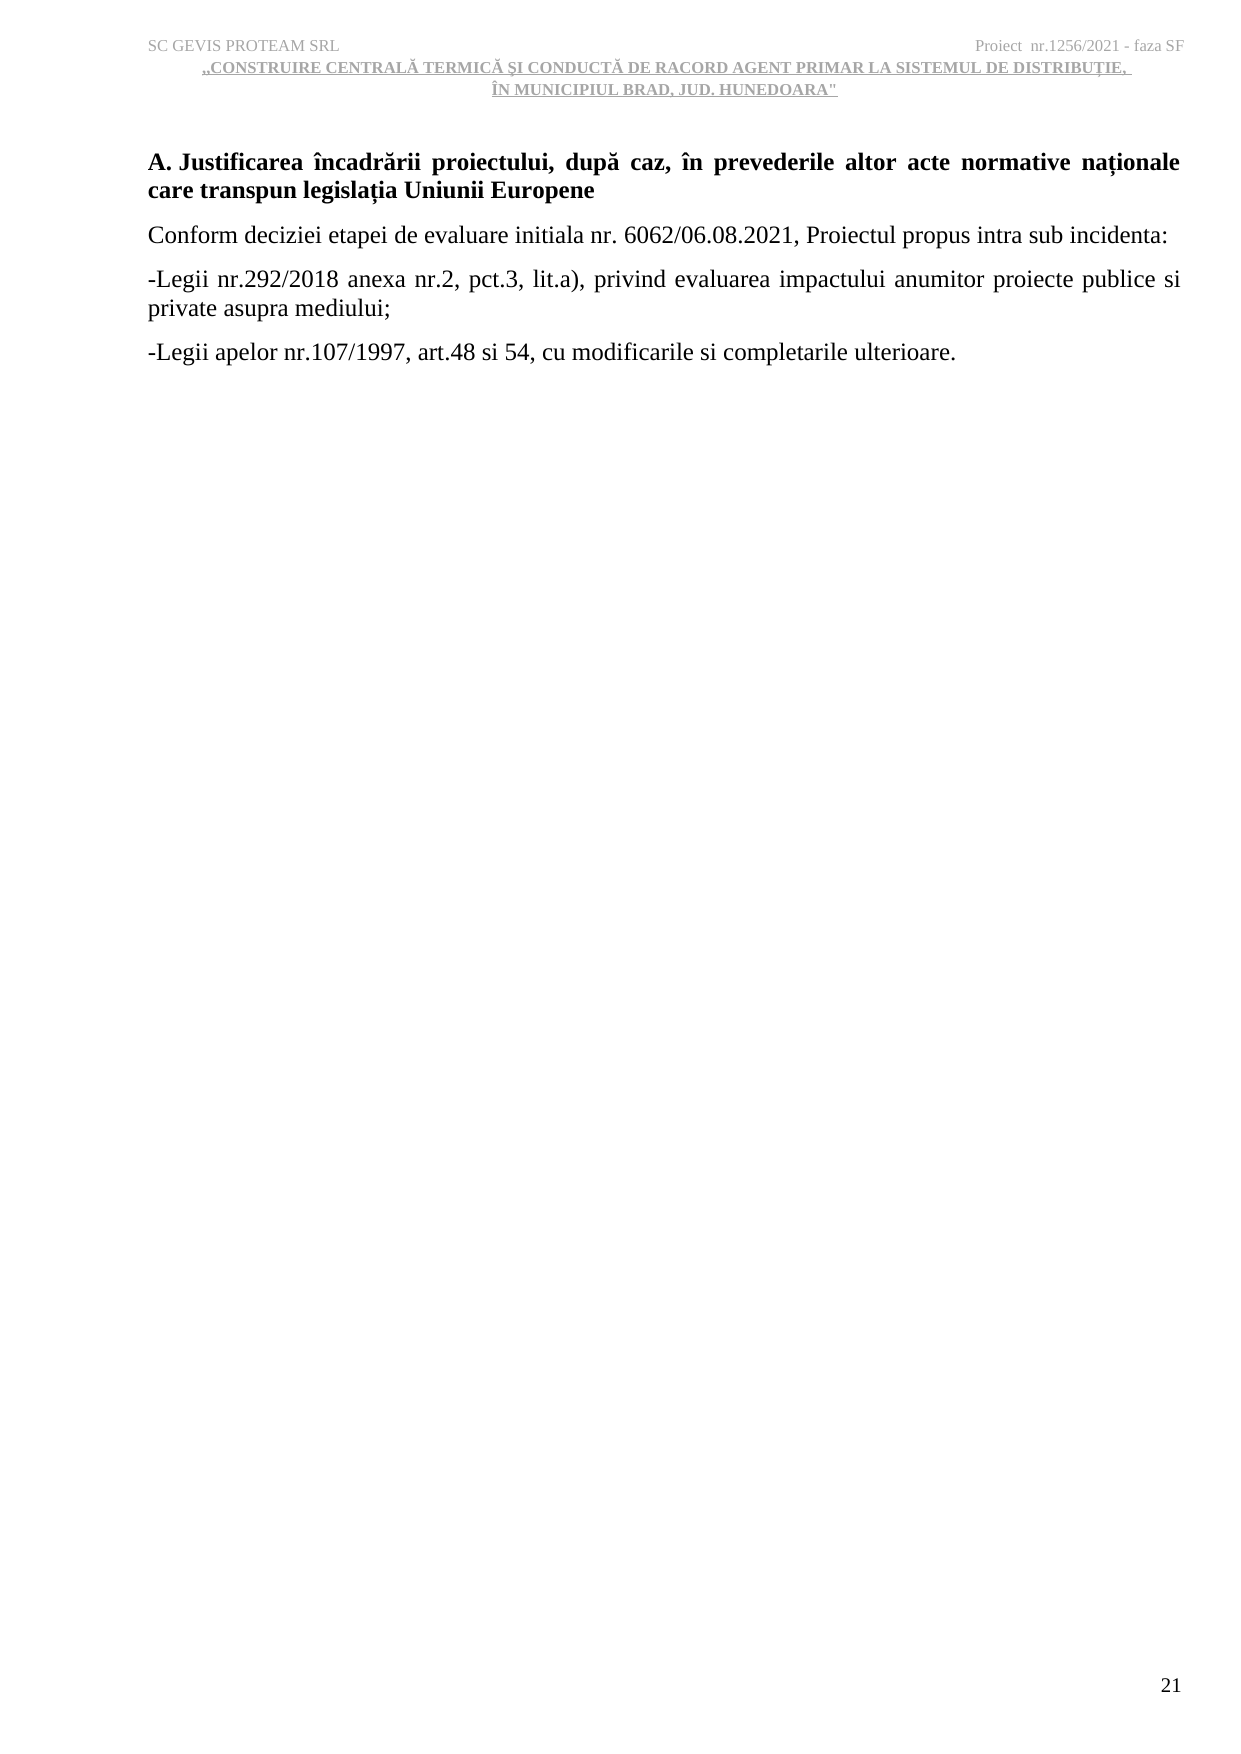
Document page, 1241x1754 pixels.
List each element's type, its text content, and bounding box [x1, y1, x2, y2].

text Conform deciziei etapei de evaluare initiala nr. 6062/06.08.2021, Proiectul propus intra sub incidenta: [148, 220, 1181, 249]
text -Legii apelor nr.107/1997, art.48 si 54, cu modificarile si completarile ulterioare. [148, 337, 1181, 366]
text A. Justificarea încadrării proiectului, după caz, în prevederile altor acte normative naționale care transpun legislația Uniunii Europene [148, 147, 1181, 204]
text -Legii nr.292/2018 anexa nr.2, pct.3, lit.a), privind evaluarea impactului anumitor proiecte publice si private asupra mediului; [148, 264, 1181, 322]
